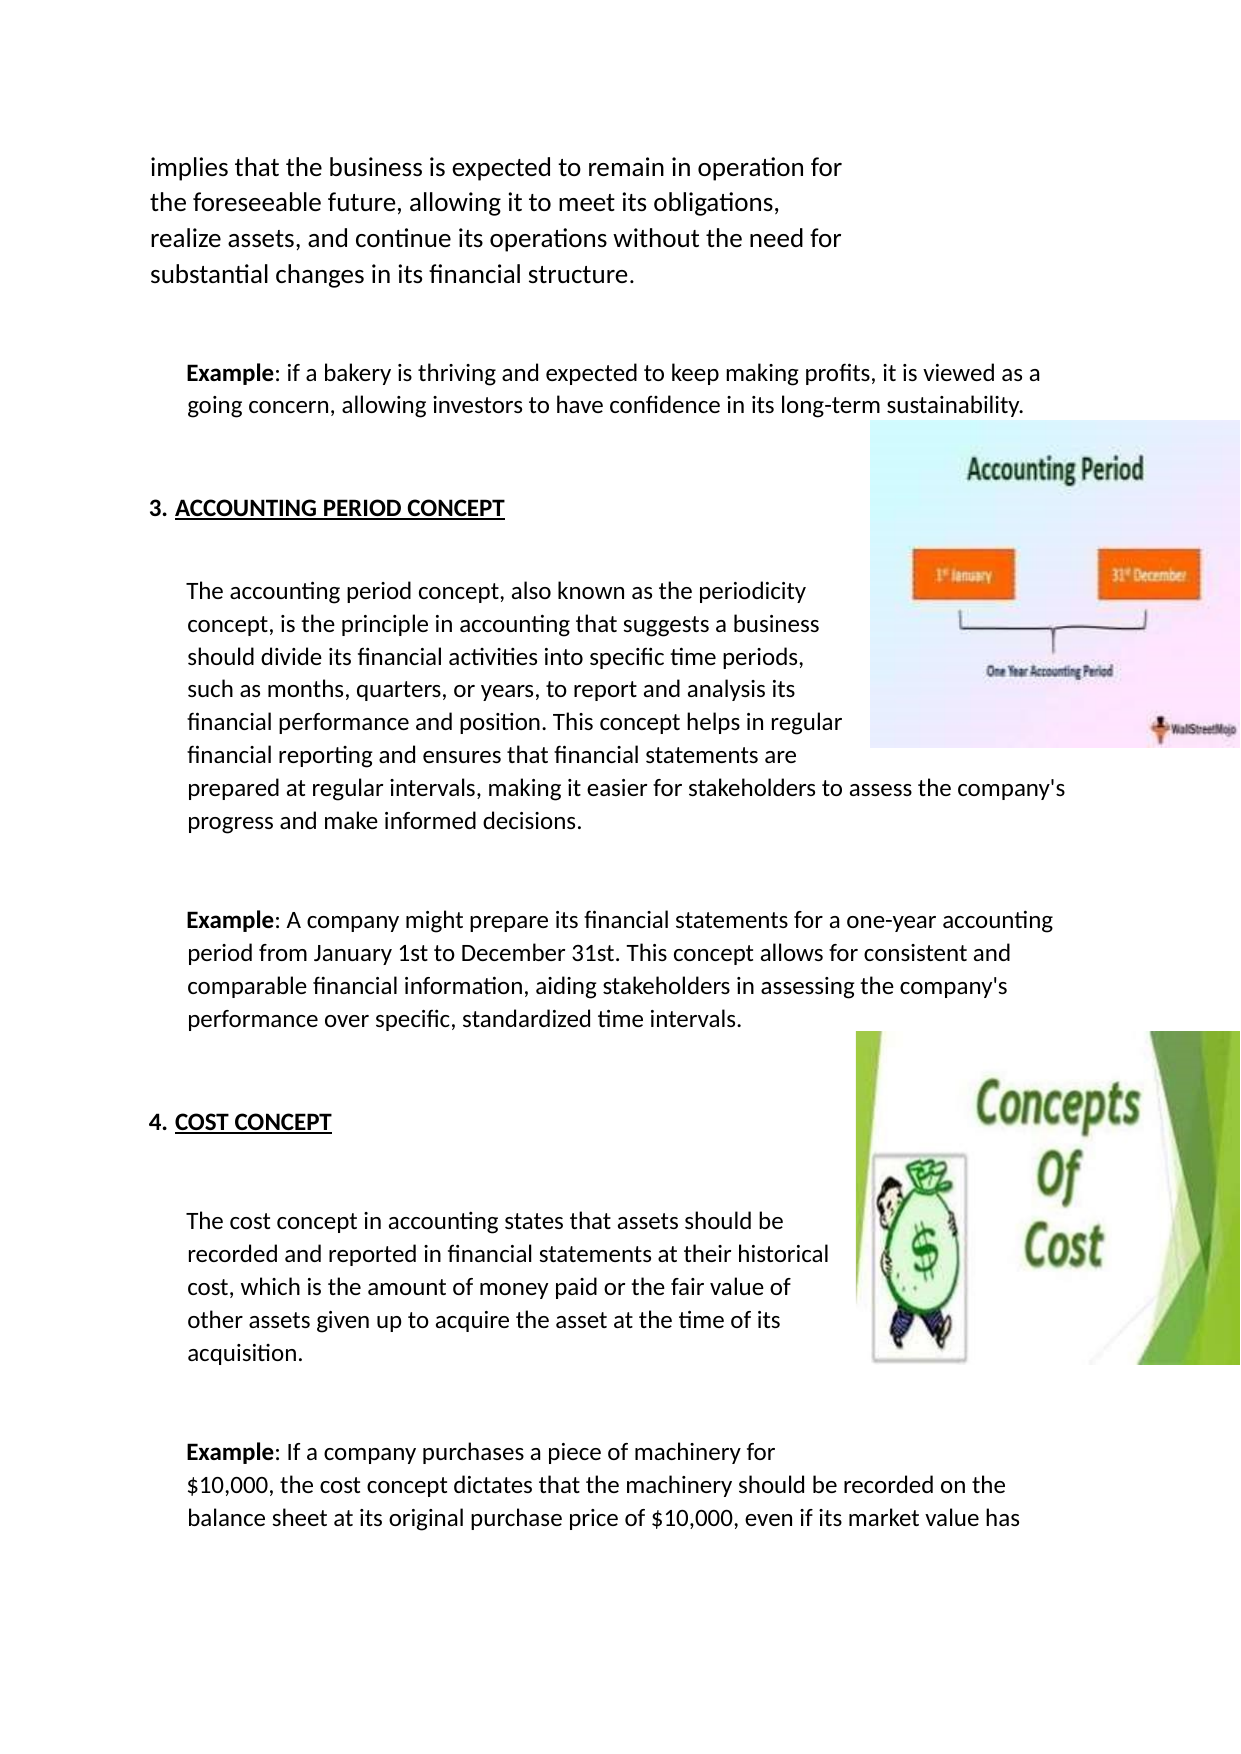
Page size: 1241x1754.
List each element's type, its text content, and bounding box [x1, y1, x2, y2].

text The accounting period concept, also known as the periodicity concept, is the principle in accounting that suggests a business should divide its financial activities into specific time periods, such as months, quarters, or years, to report and analysis its financial performance and position. This concept helps in regular financial reporting and ensures that financial statements are prepared at regular intervals, making it easier for stakeholders to assess the company's progress and make informed decisions. [186, 575, 1089, 836]
subtitle 4. COST CONCEPT [148, 1106, 855, 1136]
text Example: If a company purchases a piece of machinery for [186, 1436, 1089, 1467]
subtitle 3. ACCOUNTING PERIOD CONCEPT [148, 492, 870, 523]
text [186, 1469, 1089, 1532]
text Example: if a bakery is thriving and expected to keep making profits, it is viewed as a going concern, allowing investors to have confidence in its long-term sustainability. [186, 357, 1089, 420]
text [150, 150, 852, 290]
picture [870, 420, 1240, 748]
text The cost concept in accounting states that assets should be recorded and reported in financial statements at their historical cost, which is the amount of money paid or the fair value of other assets given up to acquire the asset at the time of its acquisition. [186, 1205, 1089, 1367]
picture [855, 1031, 1240, 1365]
text Example: A company might prepare its financial statements for a one-year accounting period from January 1st to December 31st. This concept allows for consistent and comparable financial information, aiding stakeholders in assessing the company's performance over specific, standardized time intervals. [186, 904, 1089, 1034]
